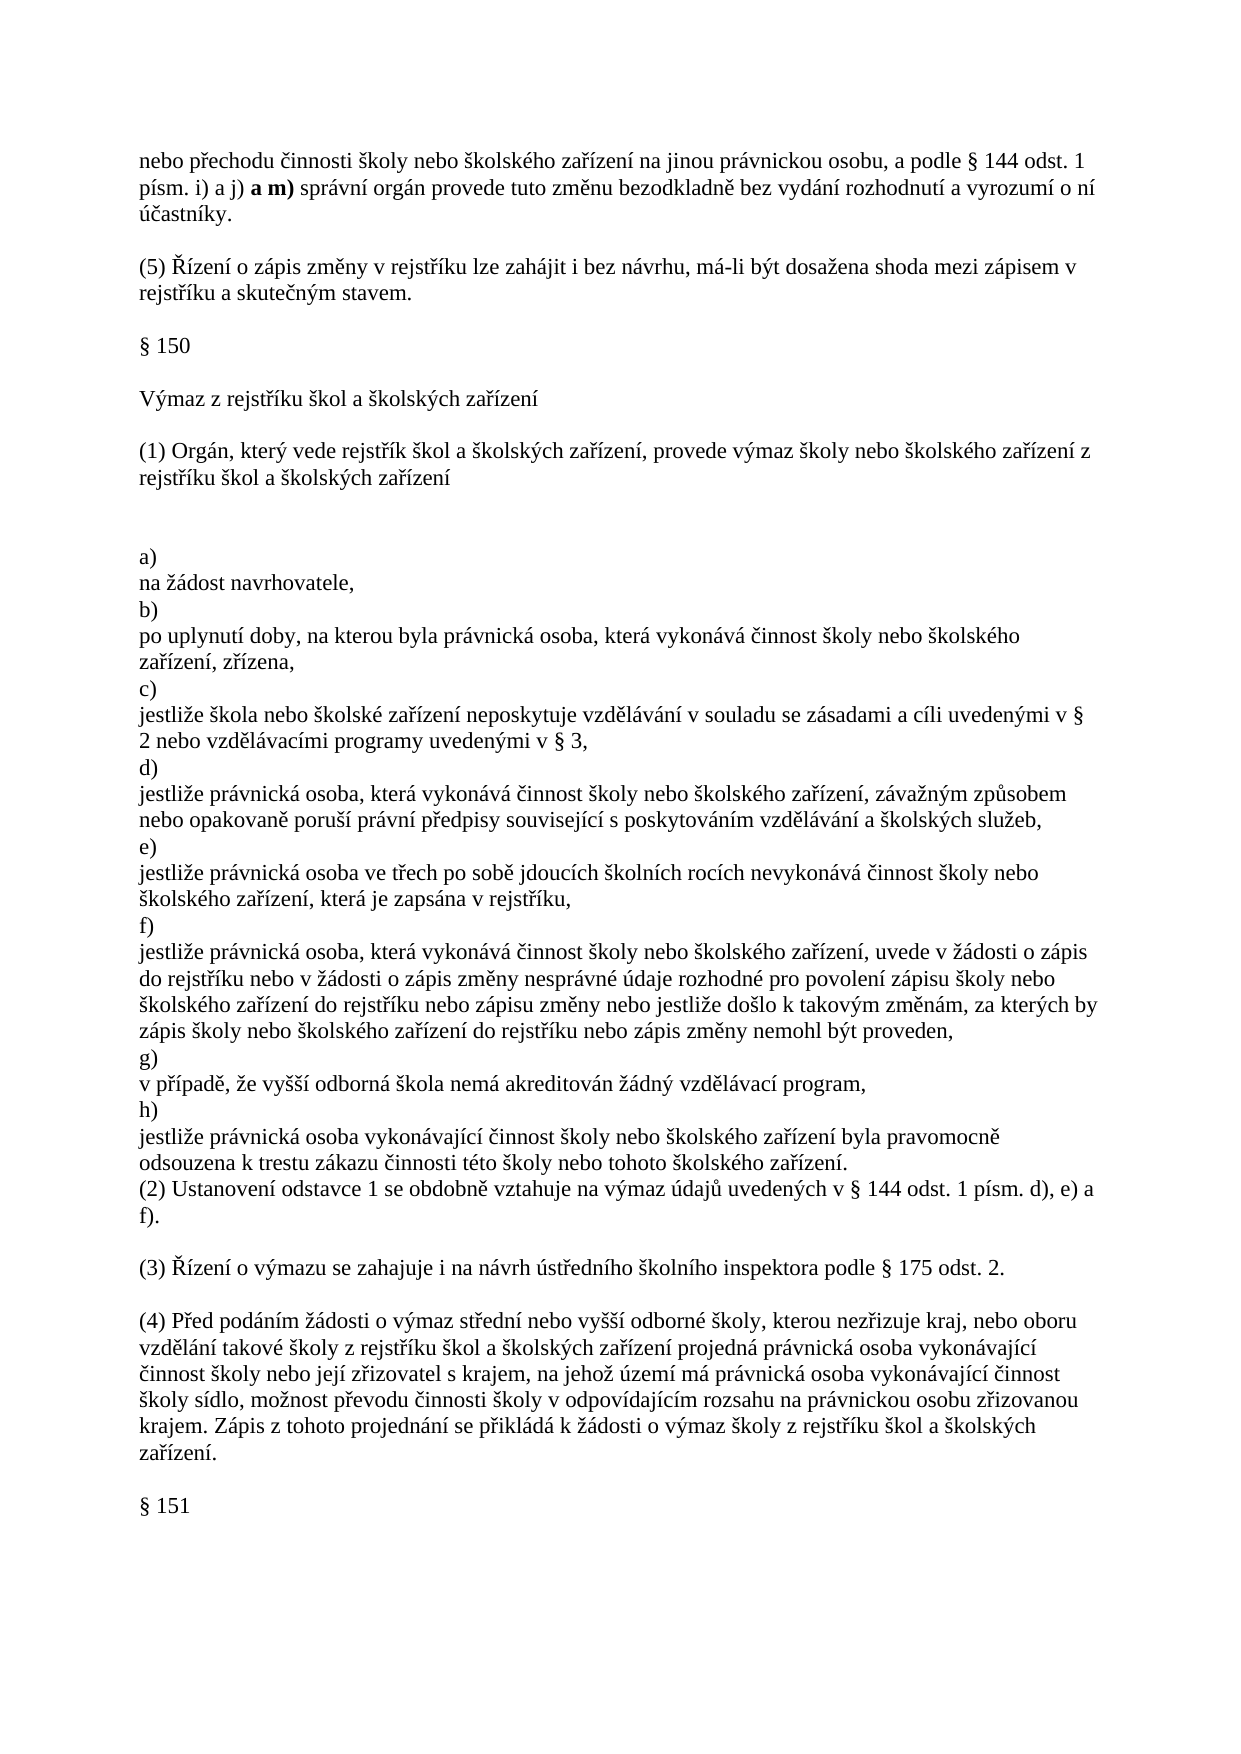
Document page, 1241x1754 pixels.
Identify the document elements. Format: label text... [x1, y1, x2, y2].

text jestliže právnická osoba, která vykonává činnost školy nebo školského zařízení, závažným způsobem nebo opakovaně poruší právní předpisy související s poskytováním vzdělávání a školských služeb, [139, 780, 1101, 833]
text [139, 148, 1101, 227]
text h) [139, 1096, 1101, 1123]
text § 150 [139, 332, 1101, 358]
text jestliže právnická osoba vykonávající činnost školy nebo školského zařízení byla pravomocně odsouzena k trestu zákazu činnosti této školy nebo tohoto školského zařízení. [139, 1123, 1101, 1175]
text f) [139, 912, 1101, 938]
text e) [139, 833, 1101, 859]
text (2) Ustanovení odstavce 1 se obdobně vztahuje na výmaz údajů uvedených v § 144 odst. 1 písm. d), e) a f). [139, 1175, 1101, 1228]
text d) [139, 754, 1101, 780]
text g) [139, 1044, 1101, 1070]
text (5) Řízení o zápis změny v rejstříku lze zahájit i bez návrhu, má-li být dosažena shoda mezi zápisem v rejstříku a skutečným stavem. [139, 253, 1101, 306]
text (3) Řízení o výmazu se zahajuje i na návrh ústředního školního inspektora podle § 175 odst. 2. [139, 1254, 1101, 1281]
text (4) Před podáním žádosti o výmaz střední nebo vyšší odborné školy, kterou nezřizuje kraj, nebo oboru vzdělání takové školy z rejstříku škol a školských zařízení projedná právnická osoba vykonávající činnost školy nebo její zřizovatel s krajem, na jehož území má právnická osoba vykonávající činnost školy sídlo, možnost převodu činnosti školy v odpovídajícím rozsahu na právnickou osobu zřizovanou krajem. Zápis z tohoto projednání se přikládá k žádosti o výmaz školy z rejstříku škol a školských zařízení. [139, 1307, 1101, 1465]
text po uplynutí doby, na kterou byla právnická osoba, která vykonává činnost školy nebo školského zařízení, zřízena, [139, 622, 1101, 675]
text jestliže škola nebo školské zařízení neposkytuje vzdělávání v souladu se zásadami a cíli uvedenými v § 2 nebo vzdělávacími programy uvedenými v § 3, [139, 701, 1101, 754]
text na žádost navrhovatele, [139, 569, 1101, 596]
text Výmaz z rejstříku škol a školských zařízení [139, 385, 1101, 411]
text § 151 [139, 1492, 1101, 1518]
text v případě, že vyšší odborná škola nemá akreditován žádný vzdělávací program, [139, 1070, 1101, 1096]
text a) [139, 543, 1101, 569]
text jestliže právnická osoba ve třech po sobě jdoucích školních rocích nevykonává činnost školy nebo školského zařízení, která je zapsána v rejstříku, [139, 859, 1101, 912]
text b) [139, 596, 1101, 622]
text c) [139, 675, 1101, 701]
text jestliže právnická osoba, která vykonává činnost školy nebo školského zařízení, uvede v žádosti o zápis do rejstříku nebo v žádosti o zápis změny nesprávné údaje rozhodné pro povolení zápisu školy nebo školského zařízení do rejstříku nebo zápisu změny nebo jestliže došlo k takovým změnám, za kterých by zápis školy nebo školského zařízení do rejstříku nebo zápis změny nemohl být proveden, [139, 938, 1101, 1044]
text (1) Orgán, který vede rejstřík škol a školských zařízení, provede výmaz školy nebo školského zařízení z rejstříku škol a školských zařízení [139, 437, 1101, 490]
